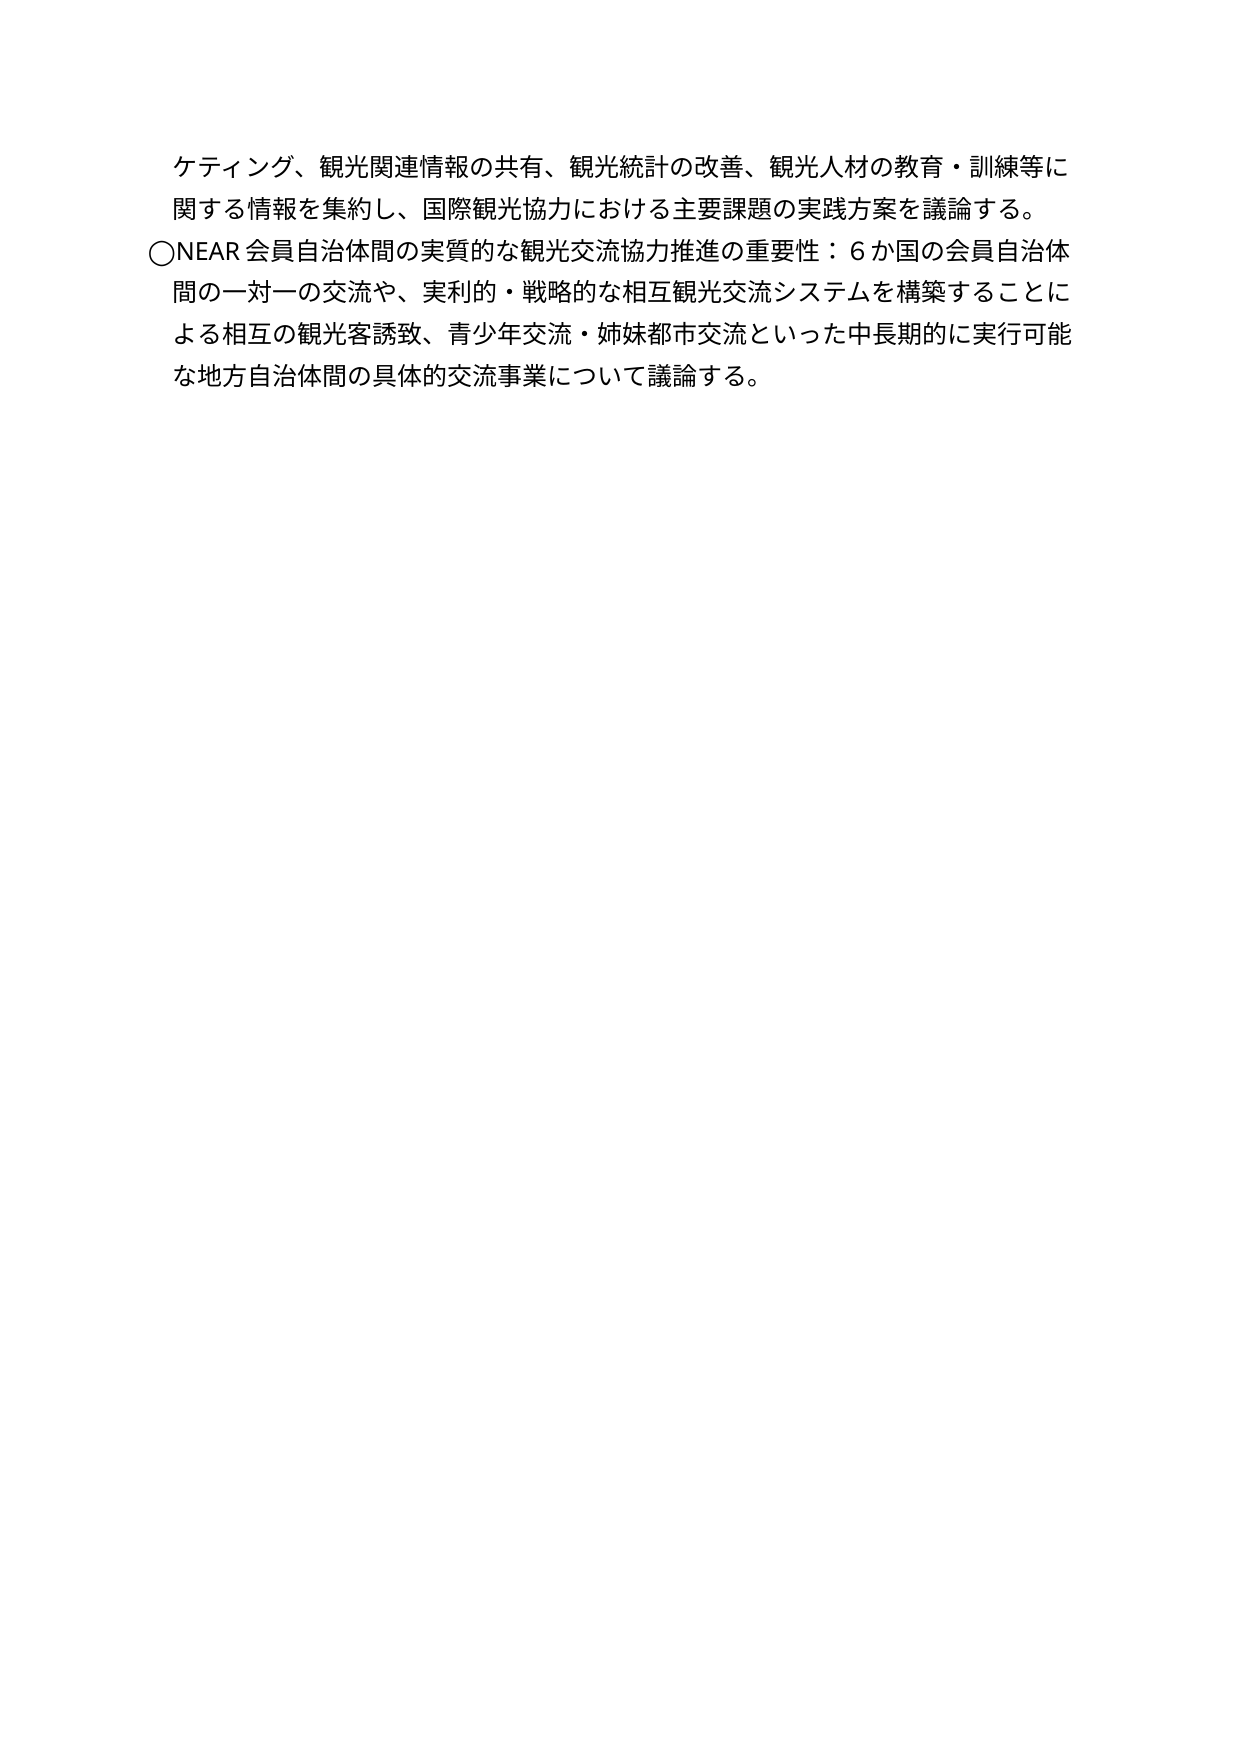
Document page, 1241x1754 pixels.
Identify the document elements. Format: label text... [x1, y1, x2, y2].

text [148, 148, 1092, 226]
text ◯NEAR会員自治体間の実質的な観光交流協力推進の重要性：６か国の会員自治体間の一対一の交流や、実利的・戦略的な相互観光交流システムを構築することによる相互の観光客誘致、青少年交流・姉妹都市交流といった中長期的に実行可能な地方自治体間の具体的交流事業について議論する。 [148, 231, 1092, 392]
